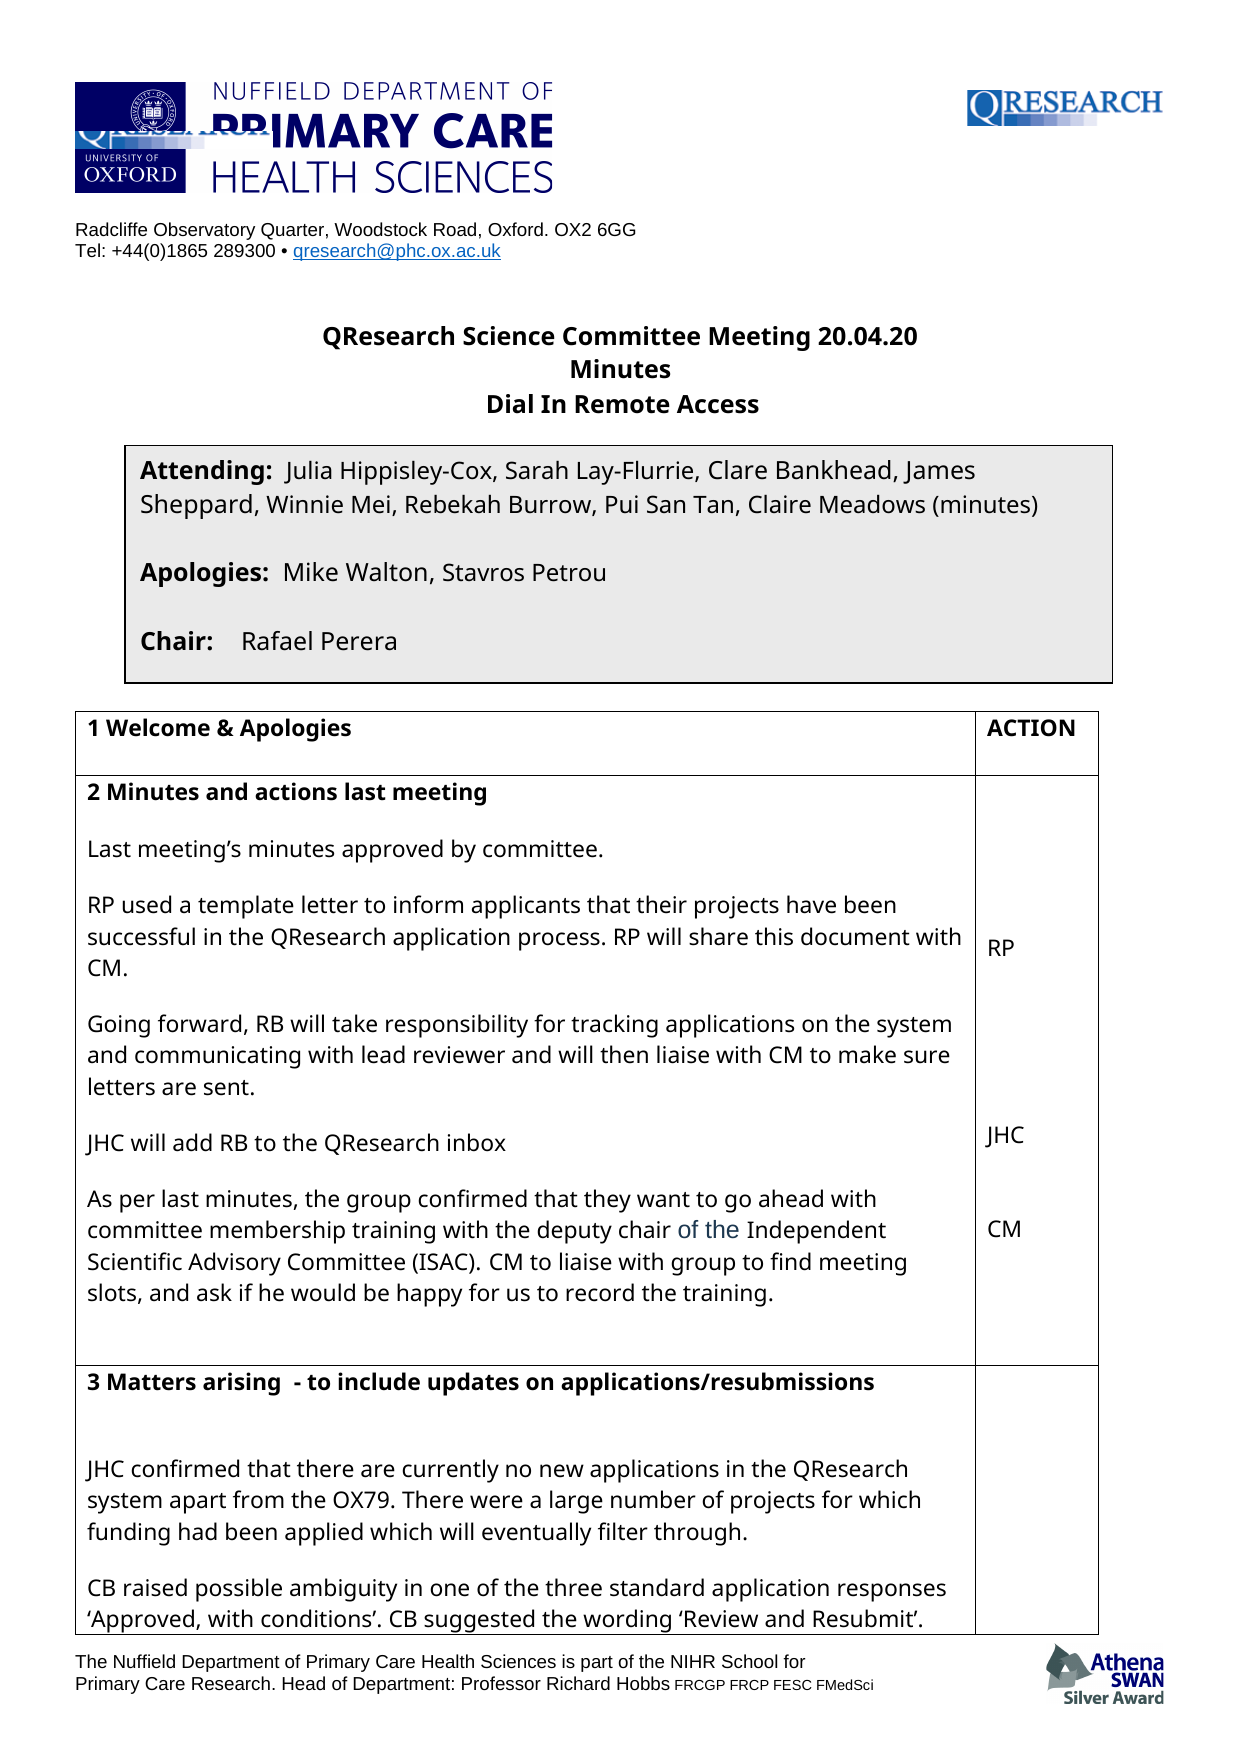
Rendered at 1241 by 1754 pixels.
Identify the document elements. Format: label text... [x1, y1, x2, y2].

table_cell RP JHC CM [976, 776, 1098, 1364]
table_header ACTION [976, 712, 1098, 774]
picture [75, 82, 553, 193]
text Minutes [75, 352, 1165, 386]
table_cell [976, 1366, 1098, 1634]
picture [1046, 1643, 1164, 1704]
text Dial In Remote Access [45, 386, 1199, 420]
text QResearch Science Committee Meeting 20.04.20 [75, 318, 1165, 352]
table_header 1 Welcome & Apologies [76, 712, 975, 774]
picture [967, 90, 1166, 126]
table_cell 2 Minutes and actions last meeting Last meeting’s minutes approved by committee. RP used a template letter to inform applicants that their projects have been successful in the QResearch application process. RP will share this document with CM. Going forward, RB will take responsibility for tracking applications on the system and communicating with lead reviewer and will then liaise with CM to make sure letters are sent. JHC will add RB to the QResearch inbox As per last minutes, the group confirmed that they want to go ahead with committee membership training with the deputy chair of the Independent Scientific Advisory Committee (ISAC). CM to liaise with group to find meeting slots, and ask if he would be happy for us to record the training. [76, 776, 975, 1364]
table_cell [76, 1366, 975, 1634]
